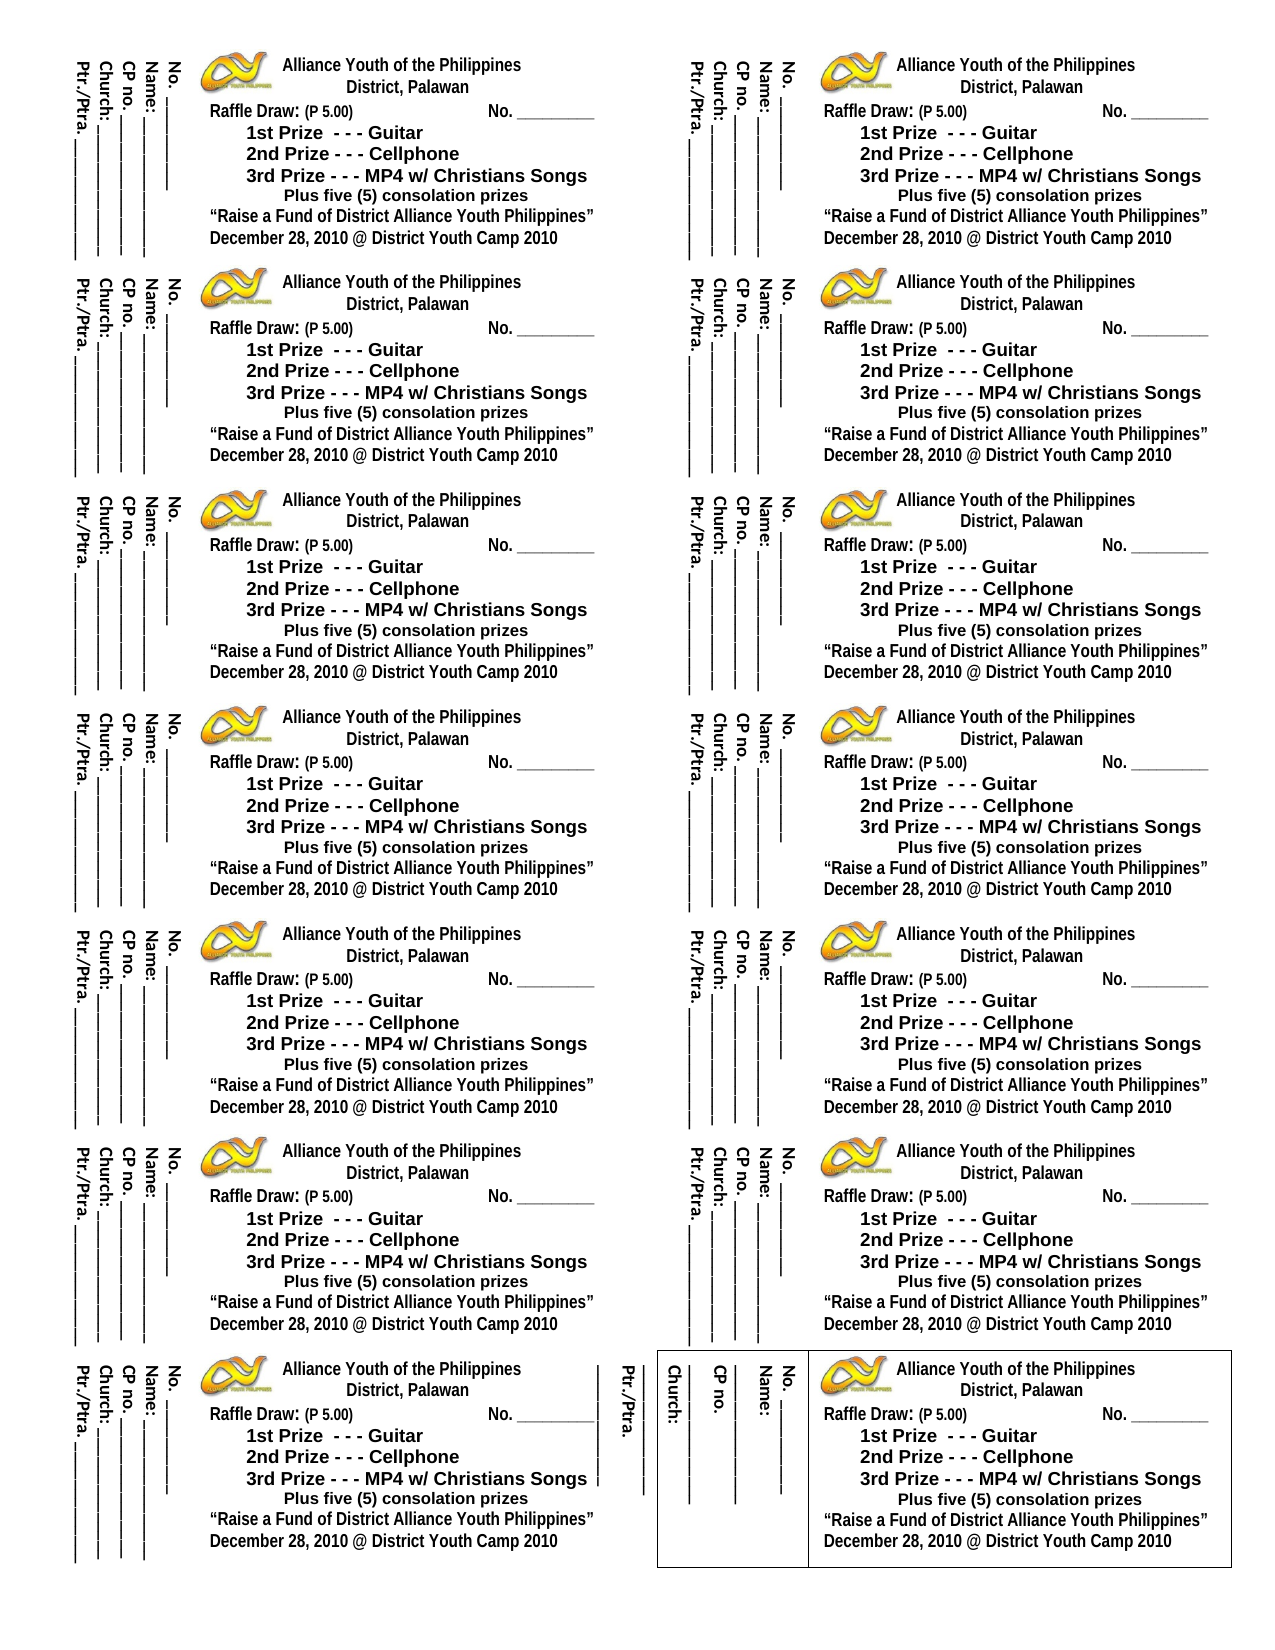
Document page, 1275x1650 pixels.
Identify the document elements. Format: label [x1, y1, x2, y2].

picture [818, 1134, 896, 1182]
picture [198, 1134, 275, 1182]
picture [198, 487, 275, 535]
picture [198, 49, 276, 97]
picture [198, 1353, 275, 1400]
picture [818, 703, 896, 750]
picture [198, 703, 275, 750]
picture [198, 265, 275, 313]
picture [818, 265, 896, 313]
picture [818, 487, 896, 535]
picture [198, 918, 275, 966]
picture [818, 50, 896, 97]
picture [818, 1353, 896, 1400]
picture [818, 918, 896, 966]
